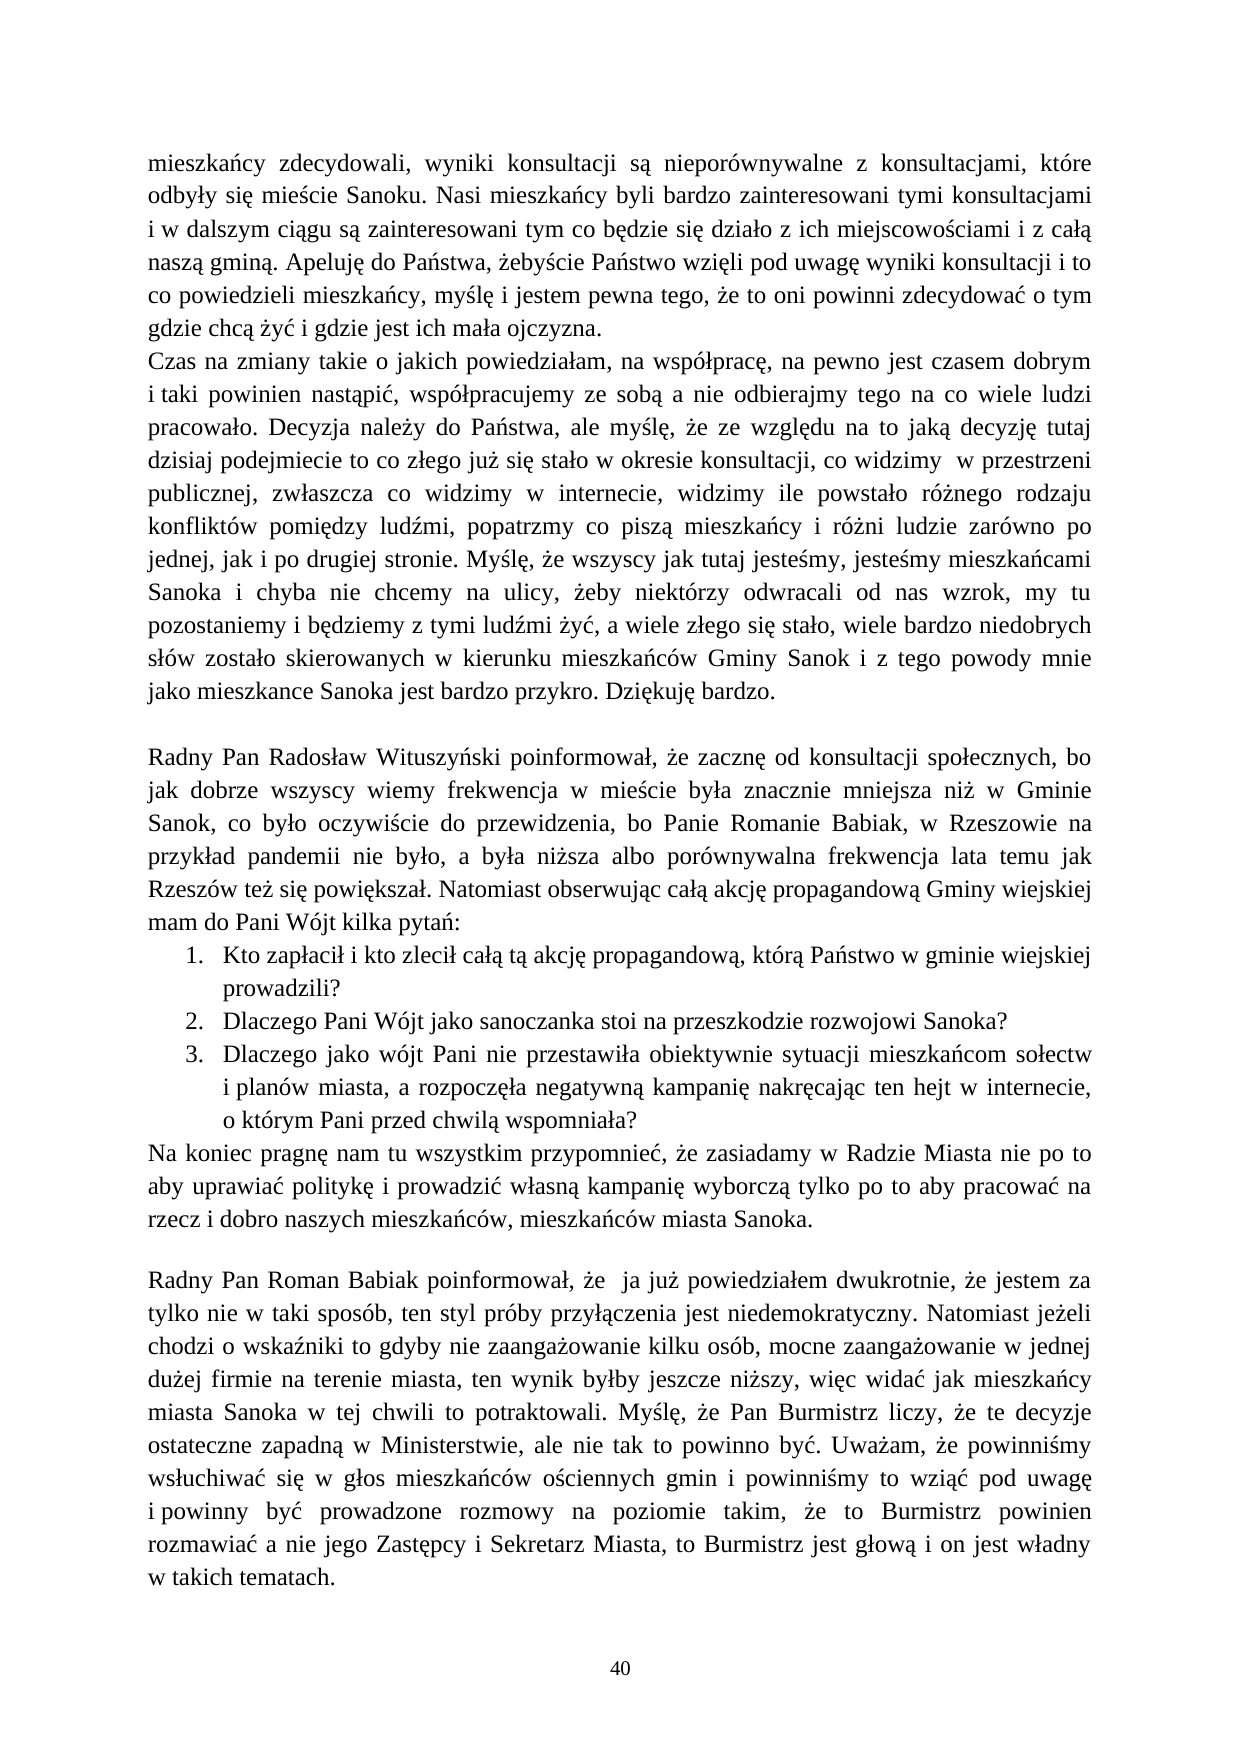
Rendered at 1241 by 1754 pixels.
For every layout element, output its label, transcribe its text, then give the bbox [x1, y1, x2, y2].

list Dlaczego jako wójt Pani nie przestawiła obiektywnie sytuacji mieszkańcom sołectw i planów miasta, a rozpoczęła negatywną kampanię nakręcając ten hejt w internecie, o którym Pani przed chwilą wspomniała? [185, 1039, 1093, 1134]
list Kto zapłacił i kto zlecił całą tą akcję propagandową, którą Państwo w gminie wiejskiej prowadzili? [185, 940, 1093, 1002]
text Czas na zmiany takie o jakich powiedziałam, na współpracę, na pewno jest czasem dobrym i taki powinien nastąpić, współpracujemy ze sobą a nie odbierajmy tego na co wiele ludzi pracowało. Decyzja należy do Państwa, ale myślę, że ze względu na to jaką decyzję tutaj dzisiaj podejmiecie to co złego już się stało w okresie konsultacji, co widzimy w przestrzeni publicznej, zwłaszcza co widzimy w internecie, widzimy ile powstało różnego rodzaju konfliktów pomiędzy ludźmi, popatrzmy co piszą mieszkańcy i różni ludzie zarówno po jednej, jak i po drugiej stronie. Myślę, że wszyscy jak tutaj jesteśmy, jesteśmy mieszkańcami Sanoka i chyba nie chcemy na ulicy, żeby niektórzy odwracali od nas wzrok, my tu pozostaniemy i będziemy z tymi ludźmi żyć, a wiele złego się stało, wiele bardzo niedobrych słów zostało skierowanych w kierunku mieszkańców Gminy Sanok i z tego powody mnie jako mieszkance Sanoka jest bardzo przykro. Dziękuję bardzo. [148, 346, 1093, 705]
list Dlaczego Pani Wójt jako sanoczanka stoi na przeszkodzie rozwojowi Sanoka? [185, 1006, 1093, 1035]
text Radny Pan Roman Babiak poinformował, że ja już powiedziałem dwukrotnie, że jestem za tylko nie w taki sposób, ten styl próby przyłączenia jest niedemokratyczny. Natomiast jeżeli chodzi o wskaźniki to gdyby nie zaangażowanie kilku osób, mocne zaangażowanie w jednej dużej firmie na terenie miasta, ten wynik byłby jeszcze niższy, więc widać jak mieszkańcy miasta Sanoka w tej chwili to potraktowali. Myślę, że Pan Burmistrz liczy, że te decyzje ostateczne zapadną w Ministerstwie, ale nie tak to powinno być. Uważam, że powinniśmy wsłuchiwać się w głos mieszkańców ościennych gmin i powinniśmy to wziąć pod uwagę i powinny być prowadzone rozmowy na poziomie takim, że to Burmistrz powinien rozmawiać a nie jego Zastępcy i Sekretarz Miasta, to Burmistrz jest głową i on jest władny w takich tematach. [148, 1265, 1093, 1591]
text Na koniec pragnę nam tu wszystkim przypomnieć, że zasiadamy w Radzie Miasta nie po to aby uprawiać politykę i prowadzić własną kampanię wyborczą tylko po to aby pracować na rzecz i dobro naszych mieszkańców, mieszkańców miasta Sanoka. [148, 1138, 1093, 1233]
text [148, 148, 1093, 341]
text Radny Pan Radosław Wituszyński poinformował, że zacznę od konsultacji społecznych, bo jak dobrze wszyscy wiemy frekwencja w mieście była znacznie mniejsza niż w Gminie Sanok, co było oczywiście do przewidzenia, bo Panie Romanie Babiak, w Rzeszowie na przykład pandemii nie było, a była niższa albo porównywalna frekwencja lata temu jak Rzeszów też się powiększał. Natomiast obserwując całą akcję propagandową Gminy wiejskiej mam do Pani Wójt kilka pytań: [148, 742, 1093, 936]
